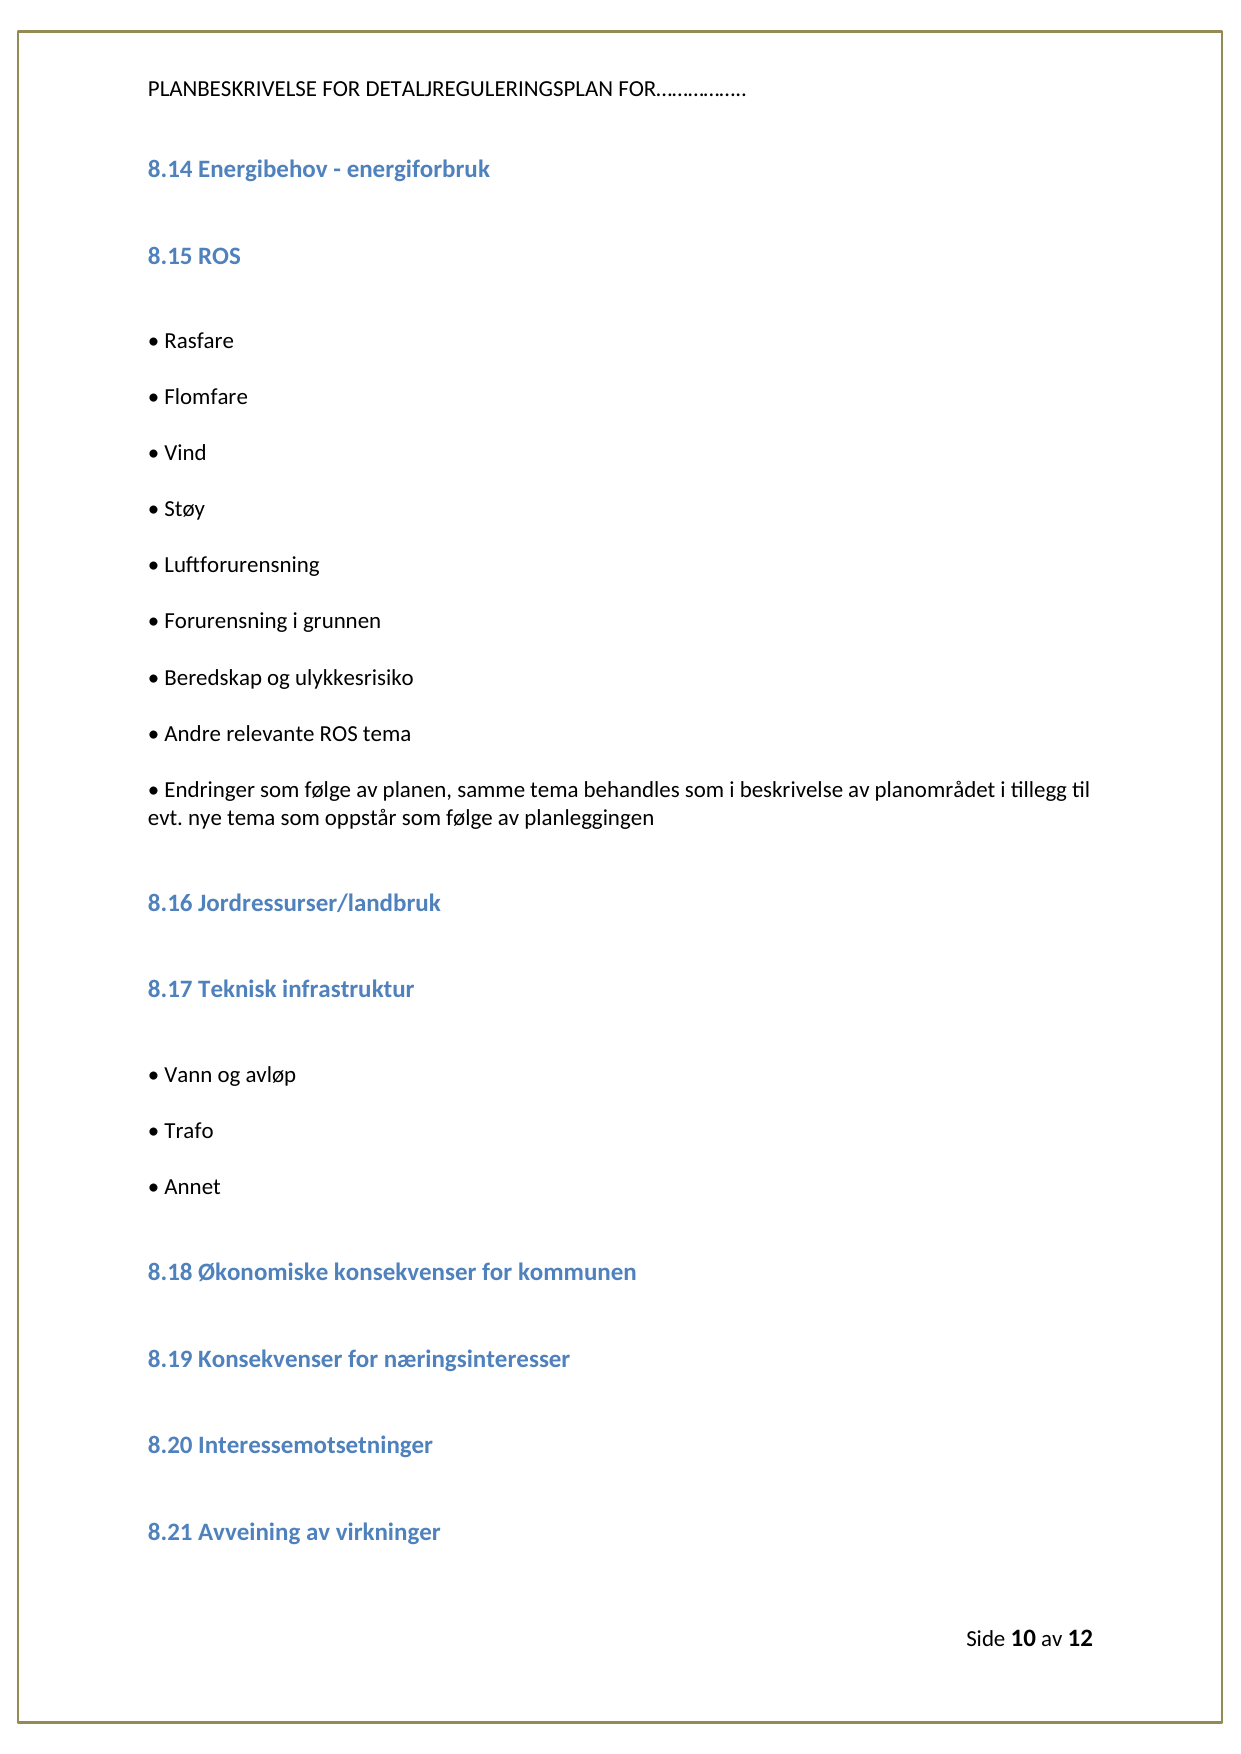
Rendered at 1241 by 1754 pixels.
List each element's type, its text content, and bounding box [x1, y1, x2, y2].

subtitle 8.15 ROS [148, 240, 1093, 270]
text • Endringer som følge av planen, samme tema behandles som i beskrivelse av planområdet i tillegg til evt. nye tema som oppstår som følge av planleggingen [148, 775, 1093, 831]
subtitle 8.21 Avveining av virkninger [148, 1516, 1093, 1546]
text • Vann og avløp [148, 1060, 1093, 1088]
text • Andre relevante ROS tema [148, 719, 1093, 747]
text • Trafo [148, 1116, 1093, 1144]
text • Støy [148, 494, 1093, 523]
subtitle 8.18 Økonomiske konsekvenser for kommunen [148, 1256, 1093, 1287]
subtitle 8.20 Interessemotsetninger [148, 1429, 1093, 1460]
text • Forurensning i grunnen [148, 607, 1093, 635]
subtitle 8.17 Teknisk infrastruktur [148, 973, 1093, 1004]
text • Rasfare [148, 326, 1093, 354]
text • Annet [148, 1172, 1093, 1200]
text • Flomfare [148, 382, 1093, 411]
text • Luftforurensning [148, 551, 1093, 579]
text • Beredskap og ulykkesrisiko [148, 663, 1093, 691]
text • Vind [148, 438, 1093, 467]
subtitle 8.16 Jordressurser/landbruk [148, 887, 1093, 917]
subtitle 8.19 Konsekvenser for næringsinteresser [148, 1343, 1093, 1373]
subtitle 8.14 Energibehov - energiforbruk [148, 153, 1093, 184]
